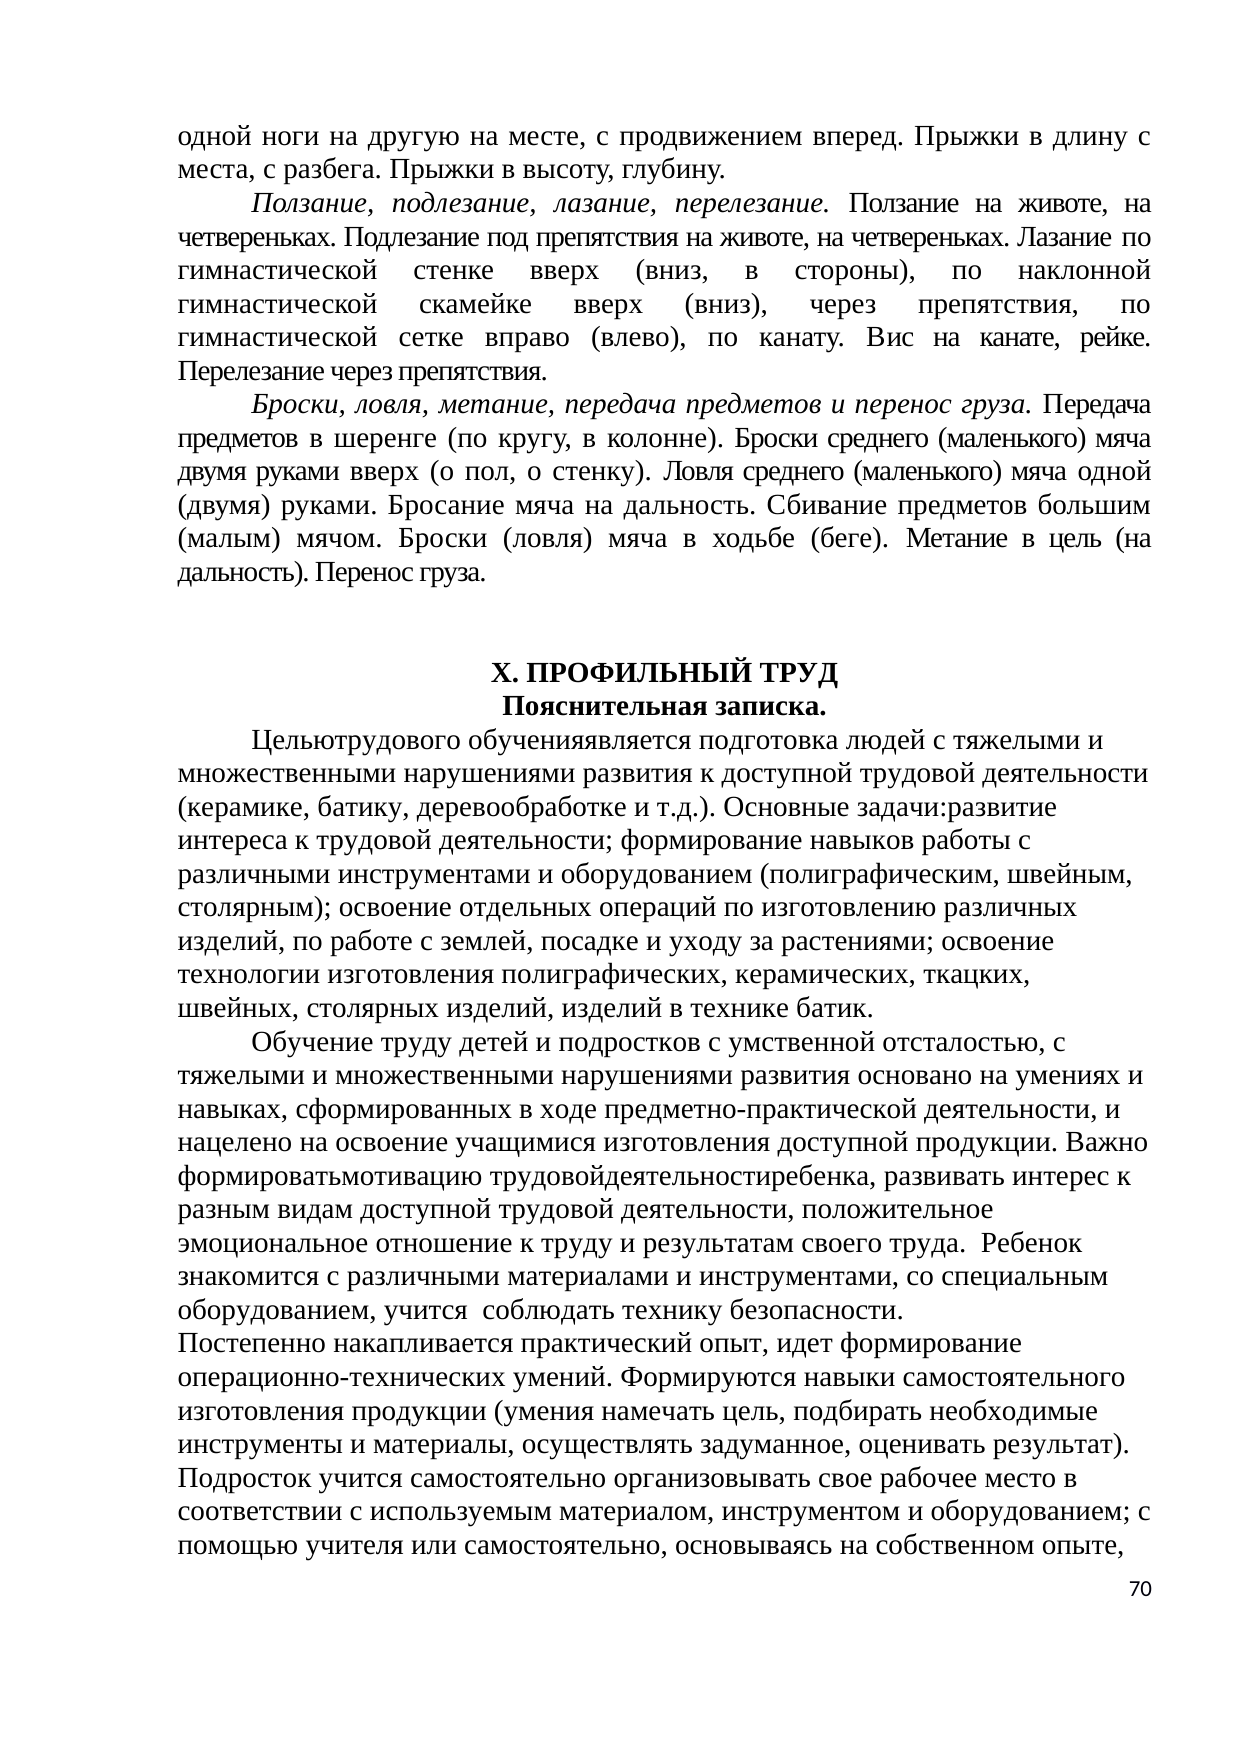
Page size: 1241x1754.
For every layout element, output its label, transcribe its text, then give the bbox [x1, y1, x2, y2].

text Обучение труду детей и подростков с умственной отсталостью, с тяжелыми и множественными нарушениями развития основано на умениях и навыках, сформированных в ходе предметно-практической деятельности, и нацелено на освоение учащимися изготовления доступной продукции. Важно формироватьмотивацию трудовойдеятельностиребенка, развивать интерес к разным видам доступной трудовой деятельности, положительное эмоциональное отношение к труду и результатам своего труда. Ребенок знакомится с различными материалами и инструментами, со специальным оборудованием, учится соблюдать технику безопасности. [177, 1024, 1152, 1326]
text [177, 1326, 1152, 1560]
text Цельютрудового обученияявляется подготовка людей с тяжелыми и множественными нарушениями развития к доступной трудовой деятельности (керамике, батику, деревообработке и т.д.). Основные задачи:развитие интереса к трудовой деятельности; формирование навыков работы с различными инструментами и оборудованием (полиграфическим, швейным, столярным); освоение отдельных операций по изготовлению различных изделий, по работе с землей, посадке и уходу за растениями; освоение технологии изготовления полиграфических, керамических, ткацких, швейных, столярных изделий, изделий в технике батик. [177, 722, 1152, 1024]
text X. ПРОФИЛЬНЫЙ ТРУД [177, 655, 1152, 688]
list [177, 118, 1152, 185]
text Пояснительная записка. [177, 688, 1152, 722]
list Ползание, подлезание, лазание, перелезание. Ползание на животе, на четвереньках. Подлезание под препятствия на животе, на четвереньках. Лазание по гимнастической стенке вверх (вниз, в стороны), по наклонной гимнастической скамейке вверх (вниз), через препятствия, по гимнастической сетке вправо (влево), по канату. Вис на канате, рейке. Перелезание через препятствия. [177, 185, 1152, 386]
list Броски, ловля, метание, передача предметов и перенос груза. Передача предметов в шеренге (по кругу, в колонне). Броски среднего (маленького) мяча двумя руками вверх (о пол, о стенку). Ловля среднего (маленького) мяча одной (двумя) руками. Бросание мяча на дальность. Сбивание предметов большим (малым) мячом. Броски (ловля) мяча в ходьбе (беге). Метание в цель (на дальность). Перенос груза. [177, 386, 1152, 588]
